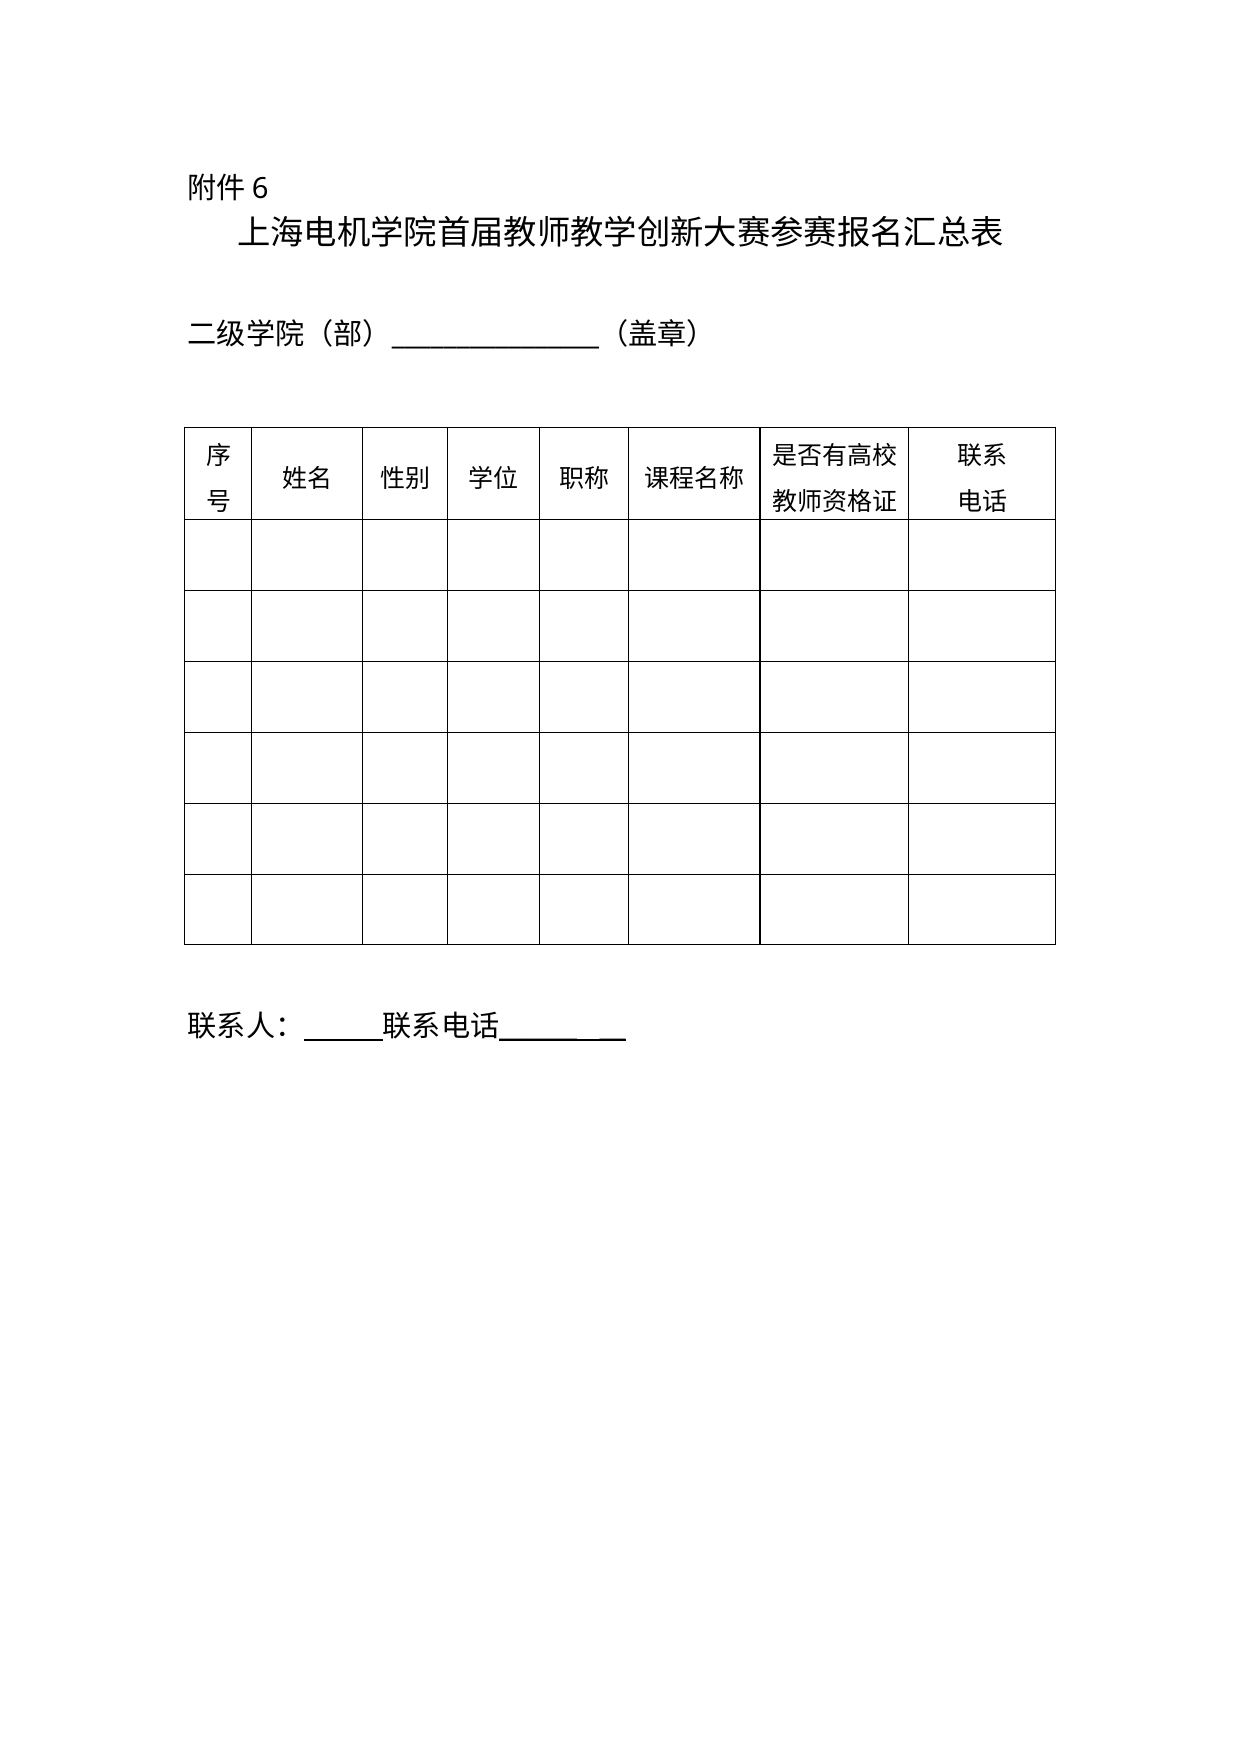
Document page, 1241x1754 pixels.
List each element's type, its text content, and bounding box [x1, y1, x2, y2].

table_cell [252, 520, 362, 590]
table_cell [185, 875, 251, 944]
table_cell [629, 875, 759, 944]
table_header 课程名称 [629, 428, 759, 519]
table_cell [363, 804, 447, 873]
table_cell [363, 733, 447, 803]
table_cell [448, 875, 539, 944]
table_cell [448, 804, 539, 873]
table_cell [540, 662, 628, 732]
table_cell [448, 591, 539, 661]
table_cell [363, 875, 447, 944]
table_header 职称 [540, 428, 628, 519]
table_header 序号 [185, 428, 251, 519]
table_cell [252, 591, 362, 661]
table_cell [629, 591, 759, 661]
table_cell [761, 520, 908, 590]
table_cell [185, 733, 251, 803]
table_cell [761, 733, 908, 803]
table_cell [909, 875, 1055, 944]
table_cell [448, 520, 539, 590]
table_cell [629, 733, 759, 803]
table_cell [629, 662, 759, 732]
table_cell [448, 733, 539, 803]
table_header 联系 电话 [909, 428, 1055, 519]
table_cell [252, 733, 362, 803]
table_header 学位 [448, 428, 539, 519]
table_cell [540, 875, 628, 944]
table_cell [252, 662, 362, 732]
table_header 姓名 [252, 428, 362, 519]
table_cell [909, 662, 1055, 732]
table_cell [185, 662, 251, 732]
table_header 是否有高校教师资格证 [761, 428, 908, 519]
table_cell [629, 804, 759, 873]
table_cell [540, 733, 628, 803]
table_cell [909, 804, 1055, 873]
table_cell [185, 520, 251, 590]
table_cell [448, 662, 539, 732]
table_cell [363, 662, 447, 732]
table_cell [540, 520, 628, 590]
table_cell [909, 591, 1055, 661]
table_cell [252, 804, 362, 873]
table_cell [909, 520, 1055, 590]
table_cell [909, 733, 1055, 803]
text 联系人： 联系电话______ __ [187, 991, 1053, 1056]
table_cell [185, 591, 251, 661]
table_header 性别 [363, 428, 447, 519]
table_cell [252, 875, 362, 944]
table_cell [761, 875, 908, 944]
text 附件6 [187, 162, 1053, 208]
table_cell [363, 591, 447, 661]
table_cell [540, 591, 628, 661]
table_cell [761, 662, 908, 732]
text 上海电机学院首届教师教学创新大赛参赛报名汇总表 [187, 208, 1053, 254]
table_cell [761, 804, 908, 873]
table_cell [185, 804, 251, 873]
table_cell [540, 804, 628, 873]
table_cell [629, 520, 759, 590]
table_cell [363, 520, 447, 590]
text 二级学院（部）________________（盖章） [187, 299, 1053, 364]
table_cell [761, 591, 908, 661]
